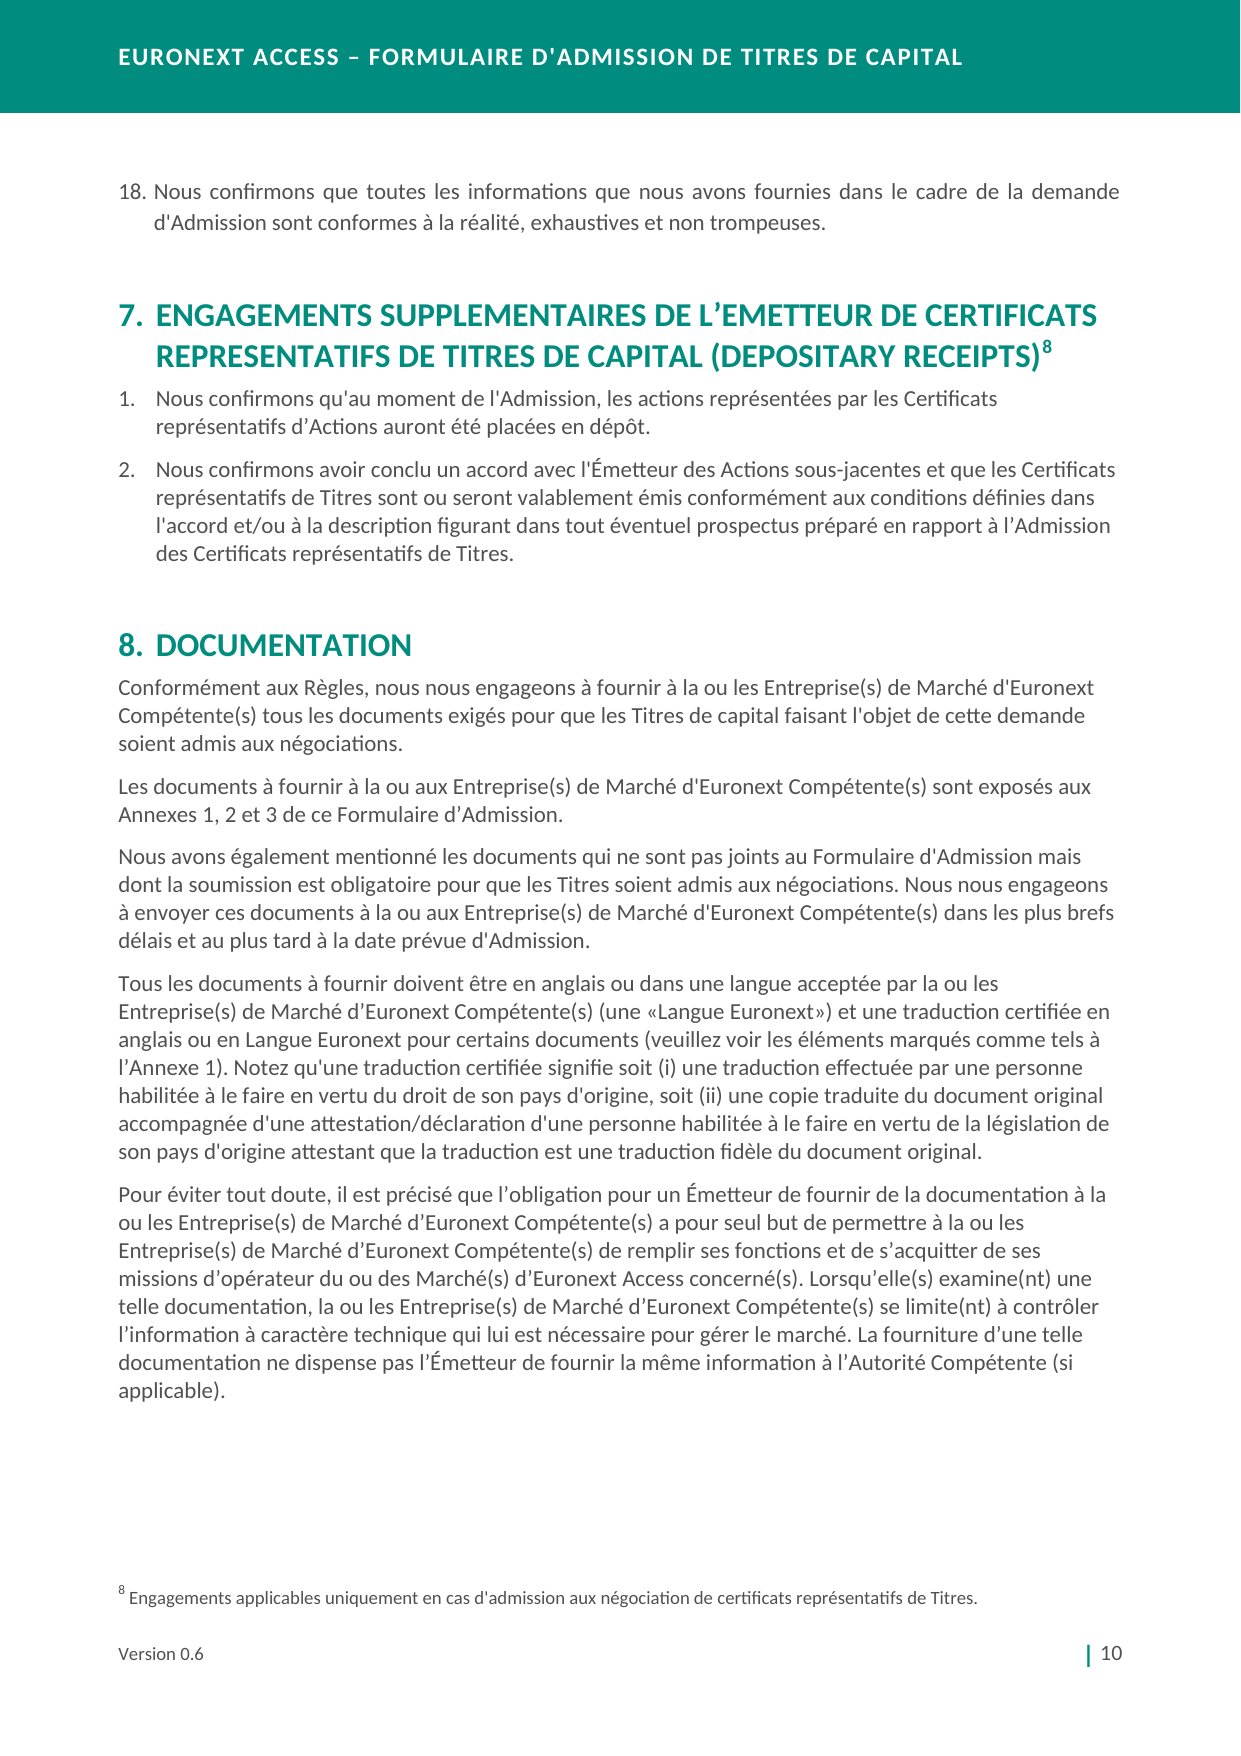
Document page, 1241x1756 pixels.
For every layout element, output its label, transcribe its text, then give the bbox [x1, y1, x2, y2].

text Pour éviter tout doute, il est précisé que l’obligation pour un Émetteur de fournir de la documentation à la ou les Entreprise(s) de Marché d’Euronext Compétente(s) a pour seul but de permettre à la ou les Entreprise(s) de Marché d’Euronext Compétente(s) de remplir ses fonctions et de s’acquitter de ses missions d’opérateur du ou des Marché(s) d’Euronext Access concerné(s). Lorsqu’elle(s) examine(nt) une telle documentation, la ou les Entreprise(s) de Marché d’Euronext Compétente(s) se limite(nt) à contrôler l’information à caractère technique qui lui est nécessaire pour gérer le marché. La fourniture d’une telle documentation ne dispense pas l’Émetteur de fournir la même information à l’Autorité Compétente (si applicable). [118, 1180, 1122, 1404]
text Nous avons également mentionné les documents qui ne sont pas joints au Formulaire d'Admission mais dont la soumission est obligatoire pour que les Titres soient admis aux négociations. Nous nous engageons à envoyer ces documents à la ou aux Entreprise(s) de Marché d'Euronext Compétente(s) dans les plus brefs délais et au plus tard à la date prévue d'Admission. [118, 842, 1122, 954]
text Les documents à fournir à la ou aux Entreprise(s) de Marché d'Euronext Compétente(s) sont exposés aux Annexes 1, 2 et 3 de ce Formulaire d’Admission. [118, 772, 1122, 828]
text ENGAGEMENTS SUPPLEMENTAIRES DE L’EMETTEUR DE CERTIFICATS REPRESENTATIFS DE TITRES DE CAPITAL (DEPOSITARY RECEIPTS) [118, 294, 1122, 376]
text Tous les documents à fournir doivent être en anglais ou dans une langue acceptée par la ou les Entreprise(s) de Marché d’Euronext Compétente(s) (une «Langue Euronext») et une traduction certifiée en anglais ou en Langue Euronext pour certains documents (veuillez voir les éléments marqués comme tels à l’Annexe 1). Notez qu'une traduction certifiée signifie soit (i) une traduction effectuée par une personne habilitée à le faire en vertu du droit de son pays d'origine, soit (ii) une copie traduite du document original accompagnée d'une attestation/déclaration d'une personne habilitée à le faire en vertu de la législation de son pays d'origine attestant que la traduction est une traduction fidèle du document original. [118, 969, 1122, 1165]
list Nous confirmons que toutes les informations que nous avons fournies dans le cadre de la demande d'Admission sont conformes à la réalité, exhaustives et non trompeuses. [118, 177, 1122, 236]
list Nous confirmons avoir conclu un accord avec l'Émetteur des Actions sous-jacentes et que les Certificats représentatifs de Titres sont ou seront valablement émis conformément aux conditions définies dans l'accord et/ou à la description figurant dans tout éventuel prospectus préparé en rapport à l’Admission des Certificats représentatifs de Titres. [118, 455, 1122, 567]
list Nous confirmons qu'au moment de l'Admission, les actions représentées par les Certificats représentatifs d’Actions auront été placées en dépôt. [118, 384, 1122, 440]
text Conformément aux Règles, nous nous engageons à fournir à la ou les Entreprise(s) de Marché d'Euronext Compétente(s) tous les documents exigés pour que les Titres de capital faisant l'objet de cette demande soient admis aux négociations. [118, 673, 1122, 757]
text Documentation [118, 624, 1122, 665]
